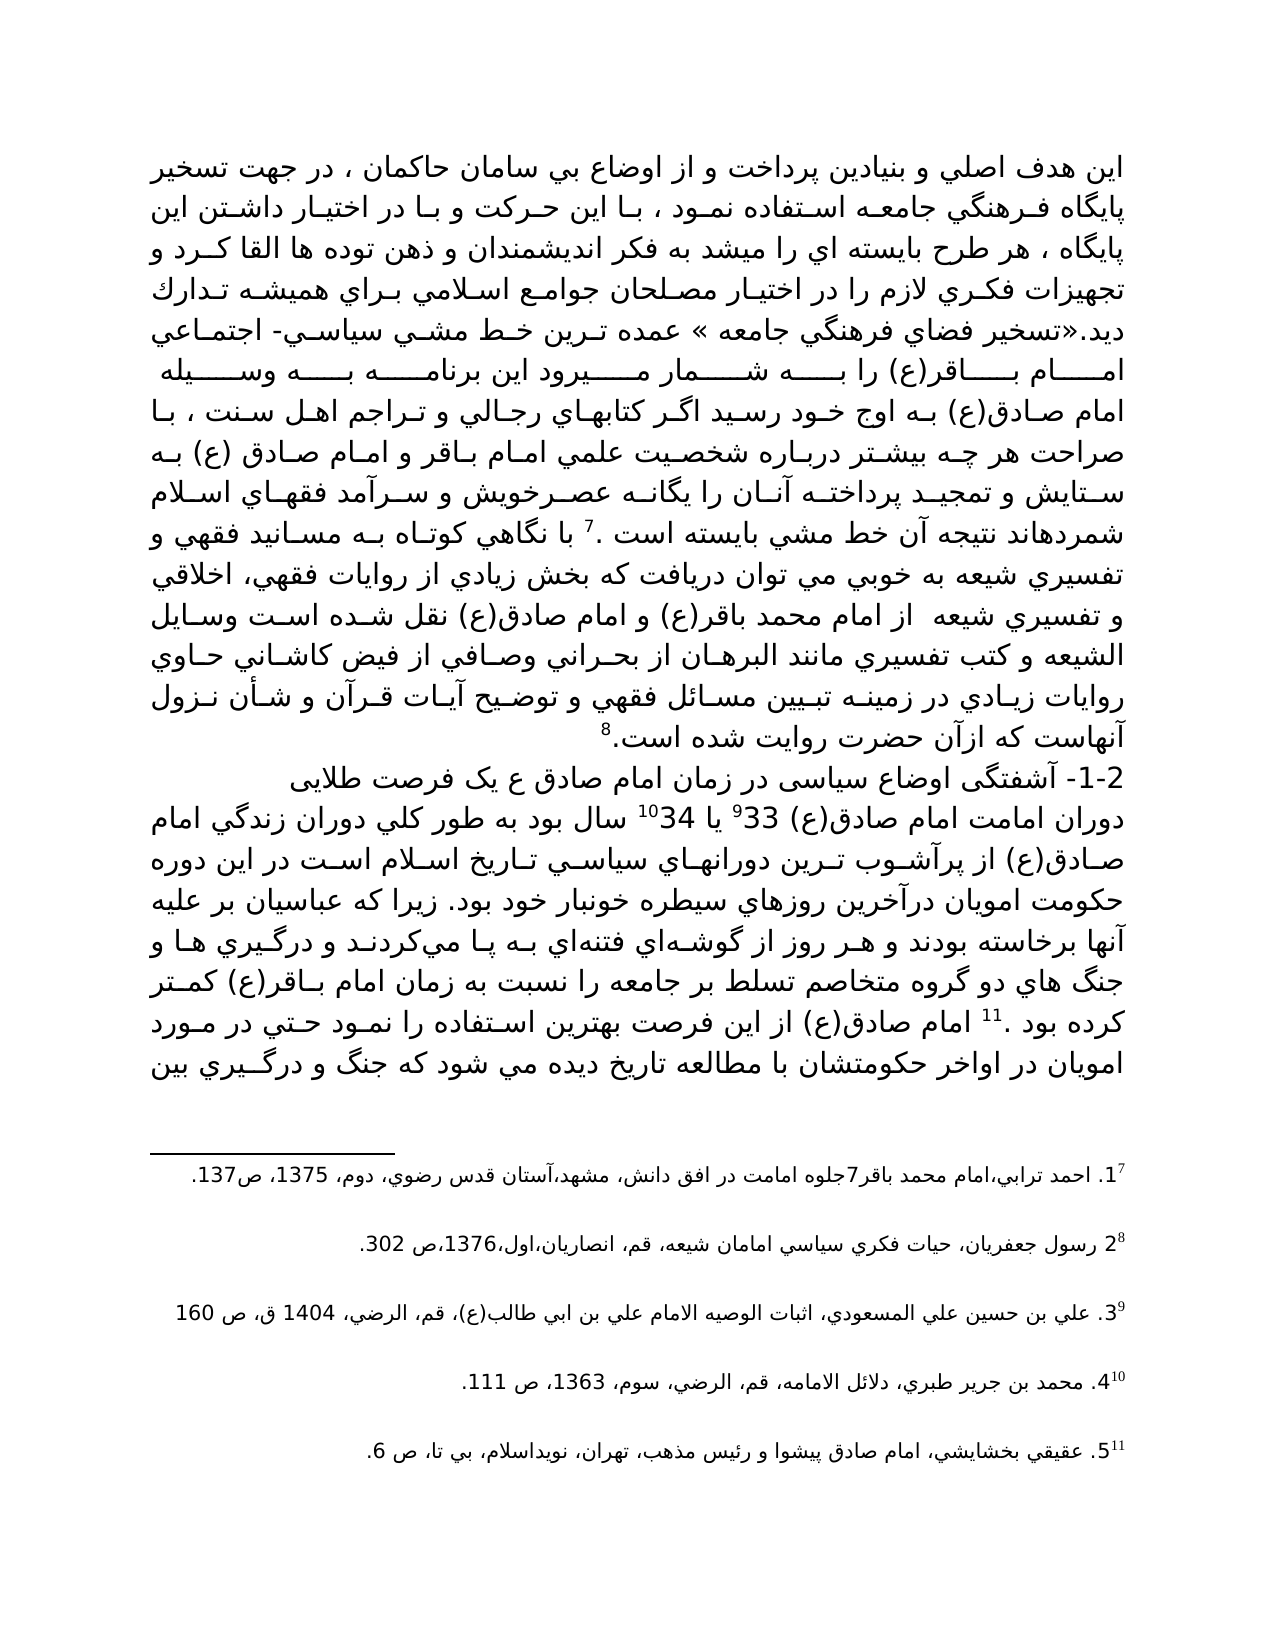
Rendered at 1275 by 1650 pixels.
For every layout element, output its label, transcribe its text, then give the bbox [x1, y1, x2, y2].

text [150, 150, 1125, 754]
text دوران امامت امام صادق(ع) 33 يا 34 سال بود به طور كلي دوران زندگي امام صادق(ع) از پرآشوب ترين دورانهاي سياسي تاريخ اسلام است در اين دوره حكومت امويان درآخرين روزهاي سيطره خونبار خود بود. زيرا كه عباسيان بر عليه آنها برخاسته بودند و هر روز از گوشه‌اي فتنه‌اي به پا مي‌كردند و درگيري ها و جنگ هاي دو گروه متخاصم تسلط بر جامعه را نسبت به زمان امام باقر(ع) كمتر كرده بود . امام صادق(ع) از اين فرصت بهترين استفاده را نمود حتي در مورد امويان در اواخر حكومتشان با مطالعه تاريخ ديده مي شود كه جنگ و درگيري بين درباريان و خلفاي امويان بسيار زياد شده بود كه از شدت سختگيري خلفا روي فعاليت هاي امام صادق(ع) مي كاست . [150, 802, 1125, 1080]
text 1-2- آشفتگی اوضاع سیاسی در زمان امام صادق ع یک فرصت طلایی [150, 761, 1125, 795]
